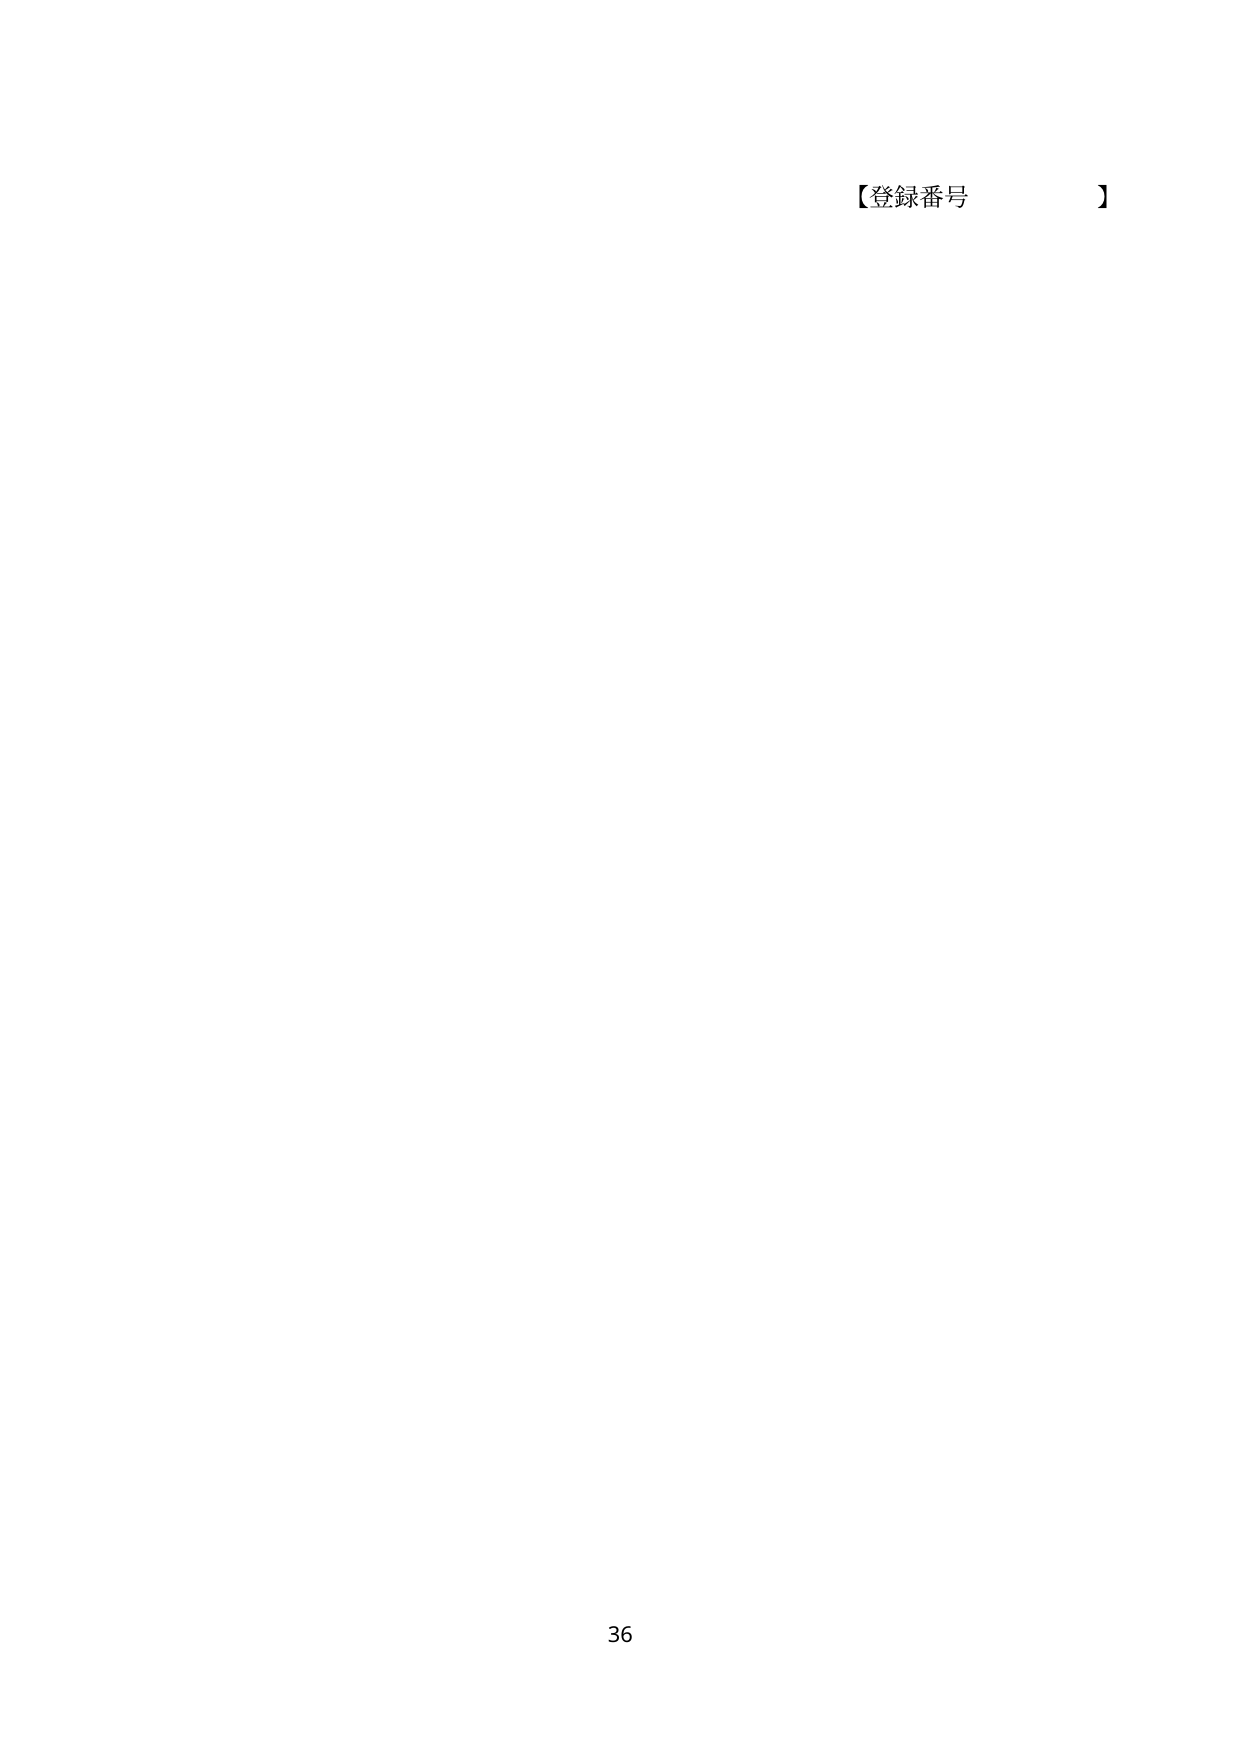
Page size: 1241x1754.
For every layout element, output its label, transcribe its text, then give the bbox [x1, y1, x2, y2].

text 【登録番号 】 [118, 177, 1122, 213]
